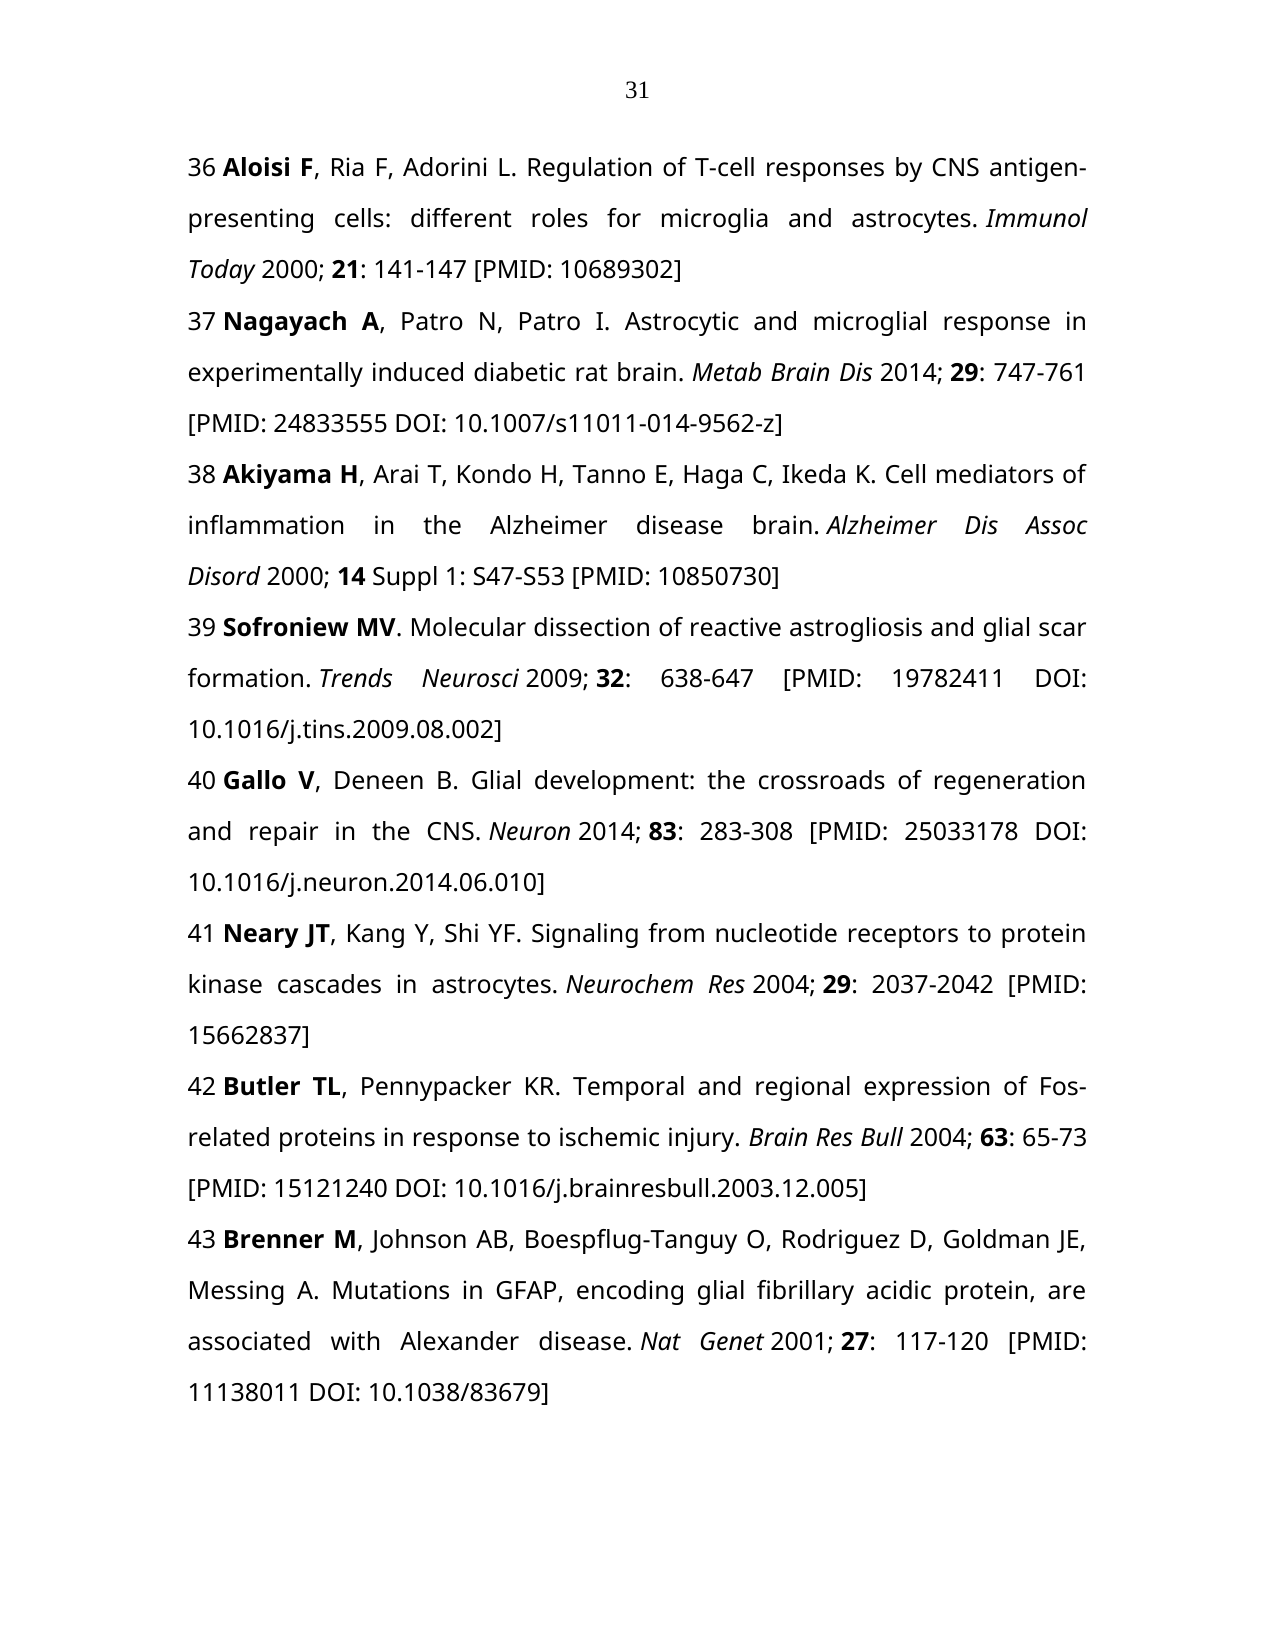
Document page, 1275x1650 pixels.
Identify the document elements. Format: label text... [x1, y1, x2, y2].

text 38 Akiyama H, Arai T, Kondo H, Tanno E, Haga C, Ikeda K. Cell mediators of inflammation in the Alzheimer disease brain. Alzheimer Dis Assoc Disord 2000; 14 Suppl 1: S47-S53 [PMID: 10850730] [187, 456, 1087, 592]
text 41 Neary JT, Kang Y, Shi YF. Signaling from nucleotide receptors to protein kinase cascades in astrocytes. Neurochem Res 2004; 29: 2037-2042 [PMID: 15662837] [187, 916, 1087, 1052]
text 36 Aloisi F, Ria F, Adorini L. Regulation of T-cell responses by CNS antigen-presenting cells: different roles for microglia and astrocytes. Immunol Today 2000; 21: 141-147 [PMID: 10689302] [187, 150, 1087, 286]
text 40 Gallo V, Deneen B. Glial development: the crossroads of regeneration and repair in the CNS. Neuron 2014; 83: 283-308 [PMID: 25033178 DOI: 10.1016/j.neuron.2014.06.010] [187, 762, 1087, 899]
text 37 Nagayach A, Patro N, Patro I. Astrocytic and microglial response in experimentally induced diabetic rat brain. Metab Brain Dis 2014; 29: 747-761 [PMID: 24833555 DOI: 10.1007/s11011-014-9562-z] [187, 303, 1087, 439]
text 42 Butler TL, Pennypacker KR. Temporal and regional expression of Fos-related proteins in response to ischemic injury. Brain Res Bull 2004; 63: 65-73 [PMID: 15121240 DOI: 10.1016/j.brainresbull.2003.12.005] [187, 1069, 1087, 1205]
text 43 Brenner M, Johnson AB, Boespflug-Tanguy O, Rodriguez D, Goldman JE, Messing A. Mutations in GFAP, encoding glial fibrillary acidic protein, are associated with Alexander disease. Nat Genet 2001; 27: 117-120 [PMID: 11138011 DOI: 10.1038/83679] [187, 1222, 1087, 1409]
text 39 Sofroniew MV. Molecular dissection of reactive astrogliosis and glial scar formation. Trends Neurosci 2009; 32: 638-647 [PMID: 19782411 DOI: 10.1016/j.tins.2009.08.002] [187, 609, 1087, 746]
